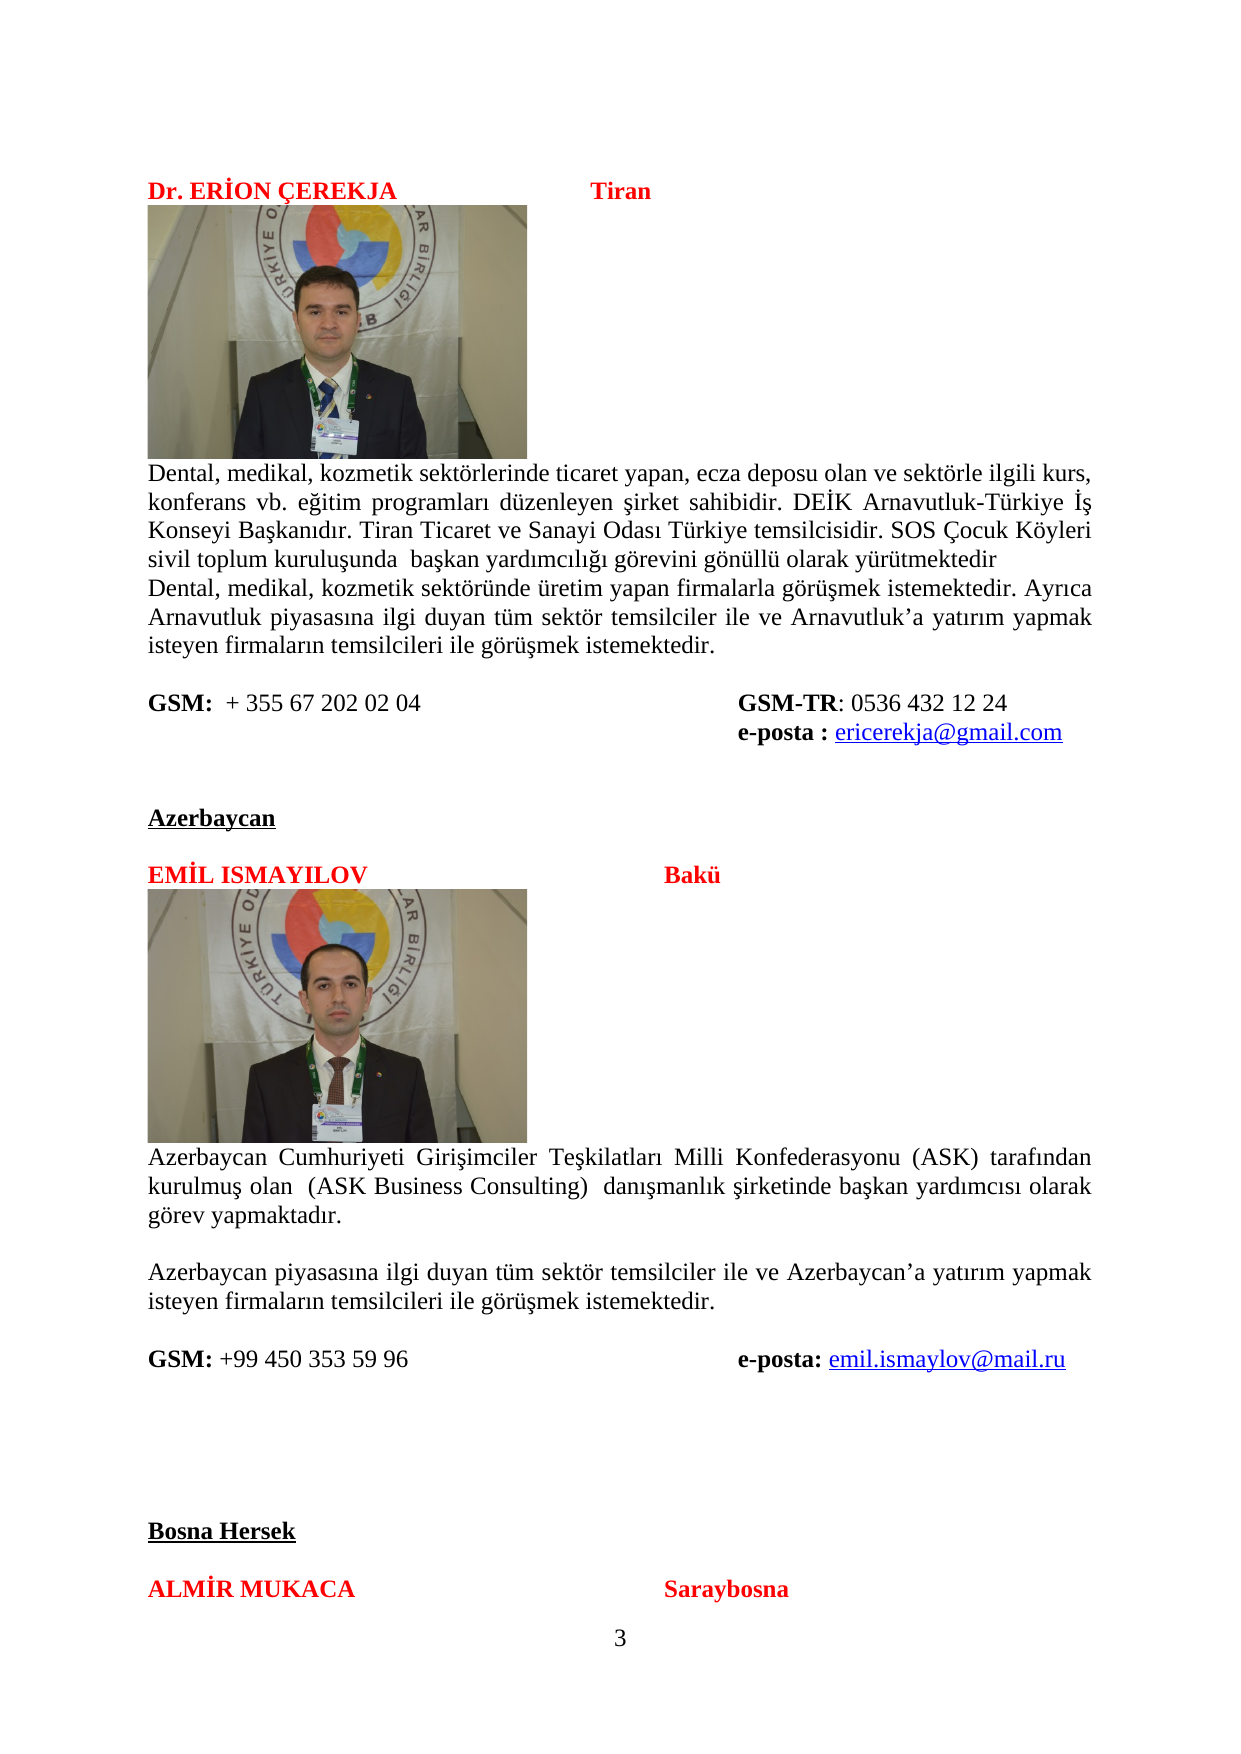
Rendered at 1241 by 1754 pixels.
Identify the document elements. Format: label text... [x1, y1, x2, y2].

text GSM: +99 450 353 59 96 e-posta: emil.ismaylov@mail.ru [148, 1344, 1093, 1372]
text Azerbaycan [148, 803, 1093, 832]
text Dental, medikal, kozmetik sektörlerinde ticaret yapan, ecza deposu olan ve sektörle ilgili kurs, konferans vb. eğitim programları düzenleyen şirket sahibidir. DEİK Arnavutluk-Türkiye İş Konseyi Başkanıdır. Tiran Ticaret ve Sanayi Odası Türkiye temsilcisidir. SOS Çocuk Köyleri sivil toplum kuruluşunda başkan yardımcılığı görevini gönüllü olarak yürütmektedir [148, 458, 1093, 573]
text Bosna Hersek [148, 1516, 1093, 1545]
text e-posta : ericerekja@gmail.com [664, 717, 1093, 746]
picture [147, 889, 528, 1143]
text GSM: + 355 67 202 02 04 GSM-TR: 0536 432 12 24 [148, 688, 1093, 717]
text Azerbaycan Cumhuriyeti Girişimciler Teşkilatları Milli Konfederasyonu (ASK) tarafından kurulmuş olan (ASK Business Consulting) danışmanlık şirketinde başkan yardımcısı olarak görev yapmaktadır. [148, 1142, 1093, 1229]
picture [147, 205, 528, 459]
text Dr. ERİON ÇEREKJA Tiran [148, 176, 1093, 205]
text ALMİR MUKACA Saraybosna [148, 1574, 1093, 1602]
text Azerbaycan piyasasına ilgi duyan tüm sektör temsilciler ile ve Azerbaycan’a yatırım yapmak isteyen firmaların temsilcileri ile görüşmek istemektedir. [148, 1257, 1093, 1315]
text Dental, medikal, kozmetik sektöründe üretim yapan firmalarla görüşmek istemektedir. Ayrıca Arnavutluk piyasasına ilgi duyan tüm sektör temsilciler ile ve Arnavutluk’a yatırım yapmak isteyen firmaların temsilcileri ile görüşmek istemektedir. [148, 573, 1093, 659]
text EMİL ISMAYILOV Bakü [148, 861, 1093, 889]
